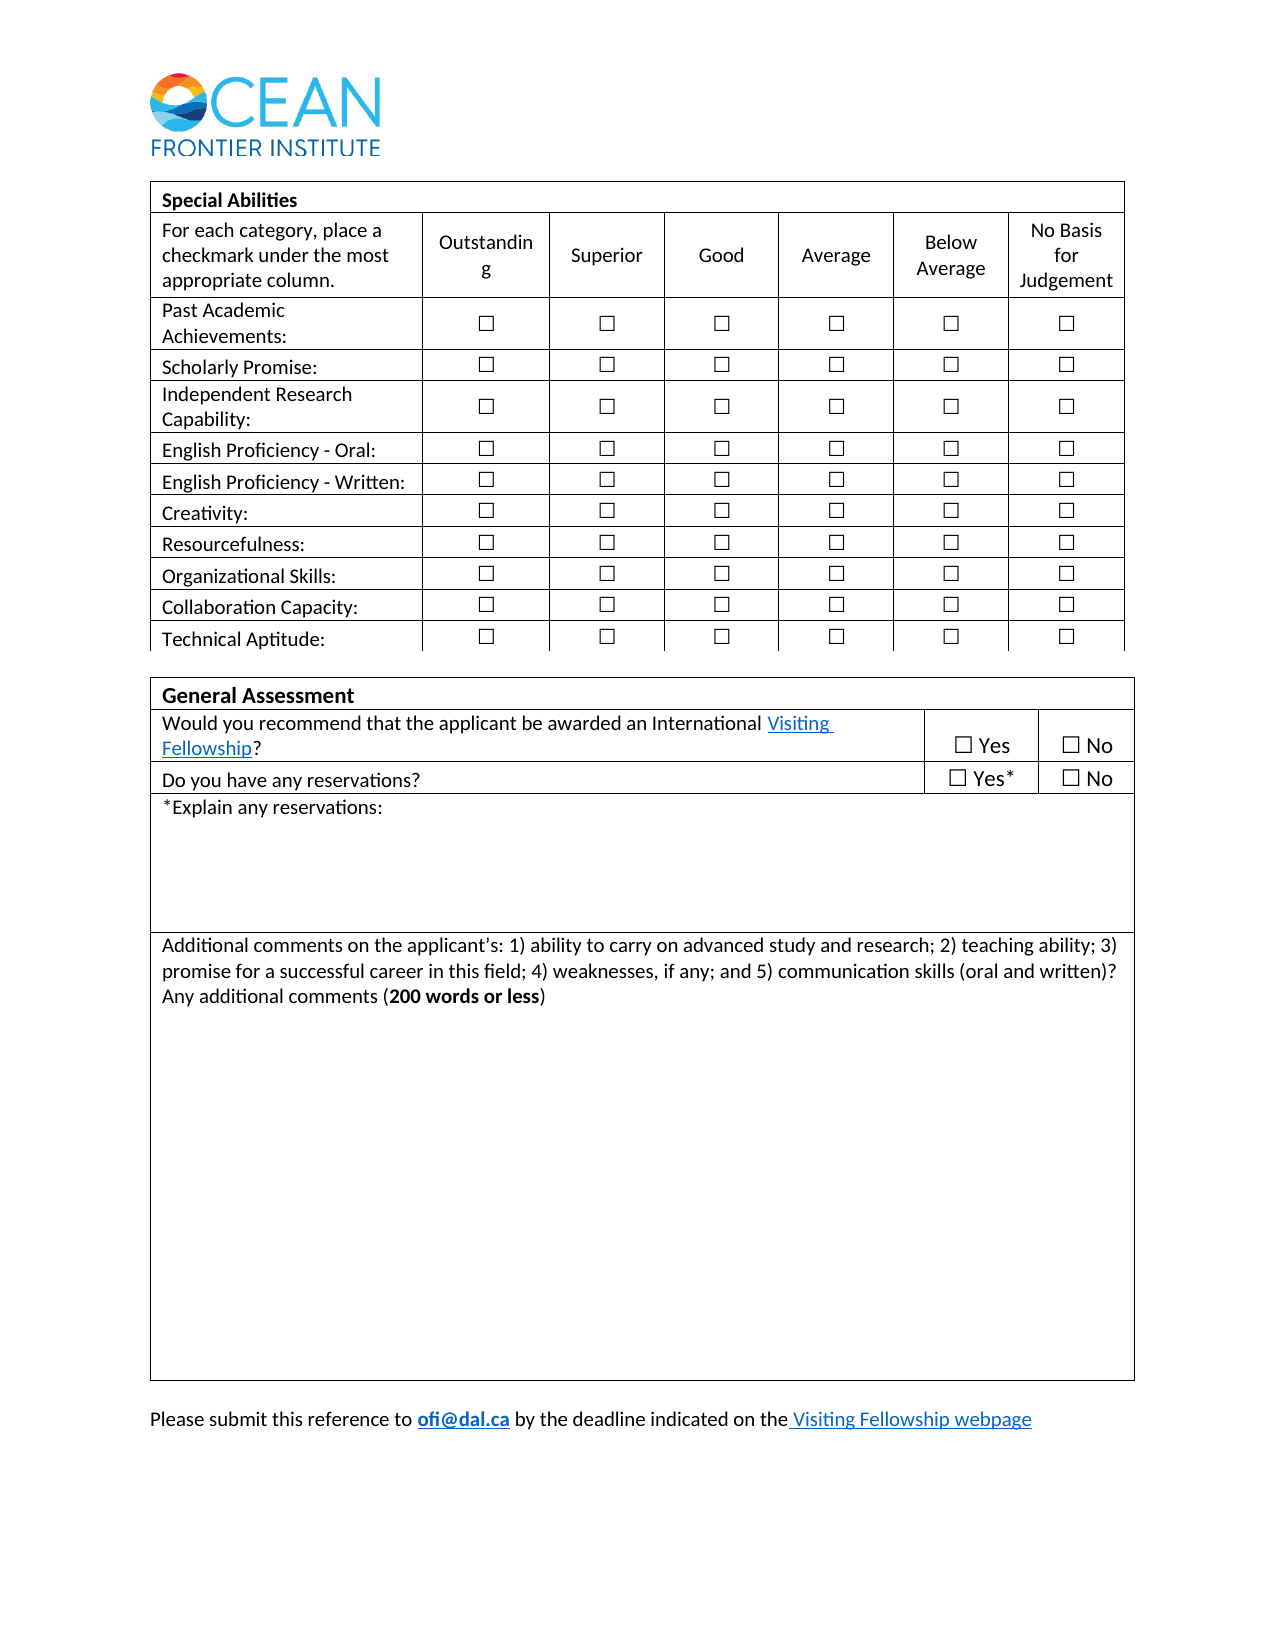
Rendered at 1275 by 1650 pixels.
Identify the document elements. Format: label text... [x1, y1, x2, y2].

table_cell ☐ [665, 590, 778, 620]
table_cell ☐ [550, 381, 664, 432]
table_cell Past Academic Achievements: [151, 298, 422, 348]
table_cell Would you recommend that the applicant be awarded an International Visiting Fellowship? [151, 710, 924, 761]
table_cell ☐ [1009, 350, 1124, 380]
table_cell ☐ [779, 558, 893, 588]
table_cell ☐ [779, 495, 893, 526]
table_cell ☐ [779, 621, 893, 651]
table_cell Below Average [894, 213, 1008, 297]
table_cell ☐ [423, 381, 549, 432]
table_cell ☐ [550, 433, 664, 463]
table_cell Creativity: [151, 495, 422, 526]
table_cell ☐ [550, 558, 664, 588]
table_cell ☐ [779, 381, 893, 432]
table_cell ☐ [423, 433, 549, 463]
table_cell ☐ [894, 464, 1008, 494]
table_cell ☐ [423, 558, 549, 588]
table_cell ☐ [665, 464, 778, 494]
table_cell ☐ No [1039, 762, 1134, 793]
table_cell *Explain any reservations: [151, 794, 1134, 932]
table_cell ☐ [894, 381, 1008, 432]
table_cell ☐ [894, 433, 1008, 463]
table_cell ☐ [423, 590, 549, 620]
table_cell Scholarly Promise: [151, 350, 422, 380]
table_cell ☐ [894, 495, 1008, 526]
table_cell Good [665, 213, 778, 297]
table_cell Superior [550, 213, 664, 297]
table_cell ☐ [550, 590, 664, 620]
table_cell ☐ [779, 590, 893, 620]
table_cell ☐ [423, 298, 549, 348]
table_cell ☐ [423, 464, 549, 494]
table_cell Outstanding [423, 213, 549, 297]
table_cell ☐ Yes* [925, 762, 1038, 793]
table_cell Organizational Skills: [151, 558, 422, 588]
table_header Special Abilities [151, 182, 1124, 212]
table_cell ☐ [1009, 298, 1124, 348]
table_cell ☐ [550, 350, 664, 380]
table_cell ☐ [894, 590, 1008, 620]
table_cell ☐ [1009, 381, 1124, 432]
table_cell ☐ [894, 558, 1008, 588]
table_cell ☐ [665, 350, 778, 380]
table_cell For each category, place a checkmark under the most appropriate column. [151, 213, 422, 297]
table_cell ☐ [779, 298, 893, 348]
table_cell ☐ [1009, 495, 1124, 526]
table_cell English Proficiency - Written: [151, 464, 422, 494]
table_cell English Proficiency - Oral: [151, 433, 422, 463]
table_cell ☐ [665, 558, 778, 588]
table_cell Independent Research Capability: [151, 381, 422, 432]
table_cell ☐ [665, 298, 778, 348]
table_cell ☐ [779, 527, 893, 557]
table_cell ☐ [894, 621, 1008, 651]
table_cell No Basis for Judgement [1009, 213, 1124, 297]
table_cell ☐ [1009, 558, 1124, 588]
table_cell ☐ [779, 350, 893, 380]
table_cell ☐ [550, 495, 664, 526]
table_cell Average [779, 213, 893, 297]
table_cell Additional comments on the applicant’s: 1) ability to carry on advanced study and research; 2) teaching ability; 3) promise for a successful career in this field; 4) weaknesses, if any; and 5) communication skills (oral and written)? Any additional comments (200 words or less) [151, 933, 1134, 1380]
table_cell ☐ [423, 495, 549, 526]
table_cell ☐ [1009, 621, 1124, 651]
table_cell Technical Aptitude: [151, 621, 422, 651]
table_cell ☐ [779, 433, 893, 463]
text Please submit this reference to ofi@dal.ca by the deadline indicated on the Visiting Fellowship webpage [150, 1406, 1125, 1432]
table_cell ☐ [665, 381, 778, 432]
table_cell ☐ [894, 527, 1008, 557]
table_cell Do you have any reservations? [151, 762, 924, 793]
table_cell ☐ [1009, 433, 1124, 463]
table_cell ☐ [1009, 464, 1124, 494]
table_cell ☐ [665, 621, 778, 651]
table_cell ☐ [894, 298, 1008, 348]
table_cell ☐ [550, 527, 664, 557]
table_cell ☐ [423, 350, 549, 380]
table_cell ☐ [665, 433, 778, 463]
table_cell ☐ [423, 621, 549, 651]
table_cell Resourcefulness: [151, 527, 422, 557]
table_cell ☐ [665, 527, 778, 557]
table_cell ☐ No [1039, 710, 1134, 761]
table_cell ☐ [1009, 527, 1124, 557]
table_cell ☐ [550, 298, 664, 348]
table_cell ☐ [1009, 590, 1124, 620]
table_cell ☐ [894, 350, 1008, 380]
table_cell ☐ [550, 464, 664, 494]
table_header General Assessment [151, 678, 1134, 709]
table_cell ☐ Yes [925, 710, 1038, 761]
table_cell ☐ [423, 527, 549, 557]
table_cell ☐ [665, 495, 778, 526]
table_cell Collaboration Capacity: [151, 590, 422, 620]
table_cell ☐ [550, 621, 664, 651]
table_cell ☐ [779, 464, 893, 494]
